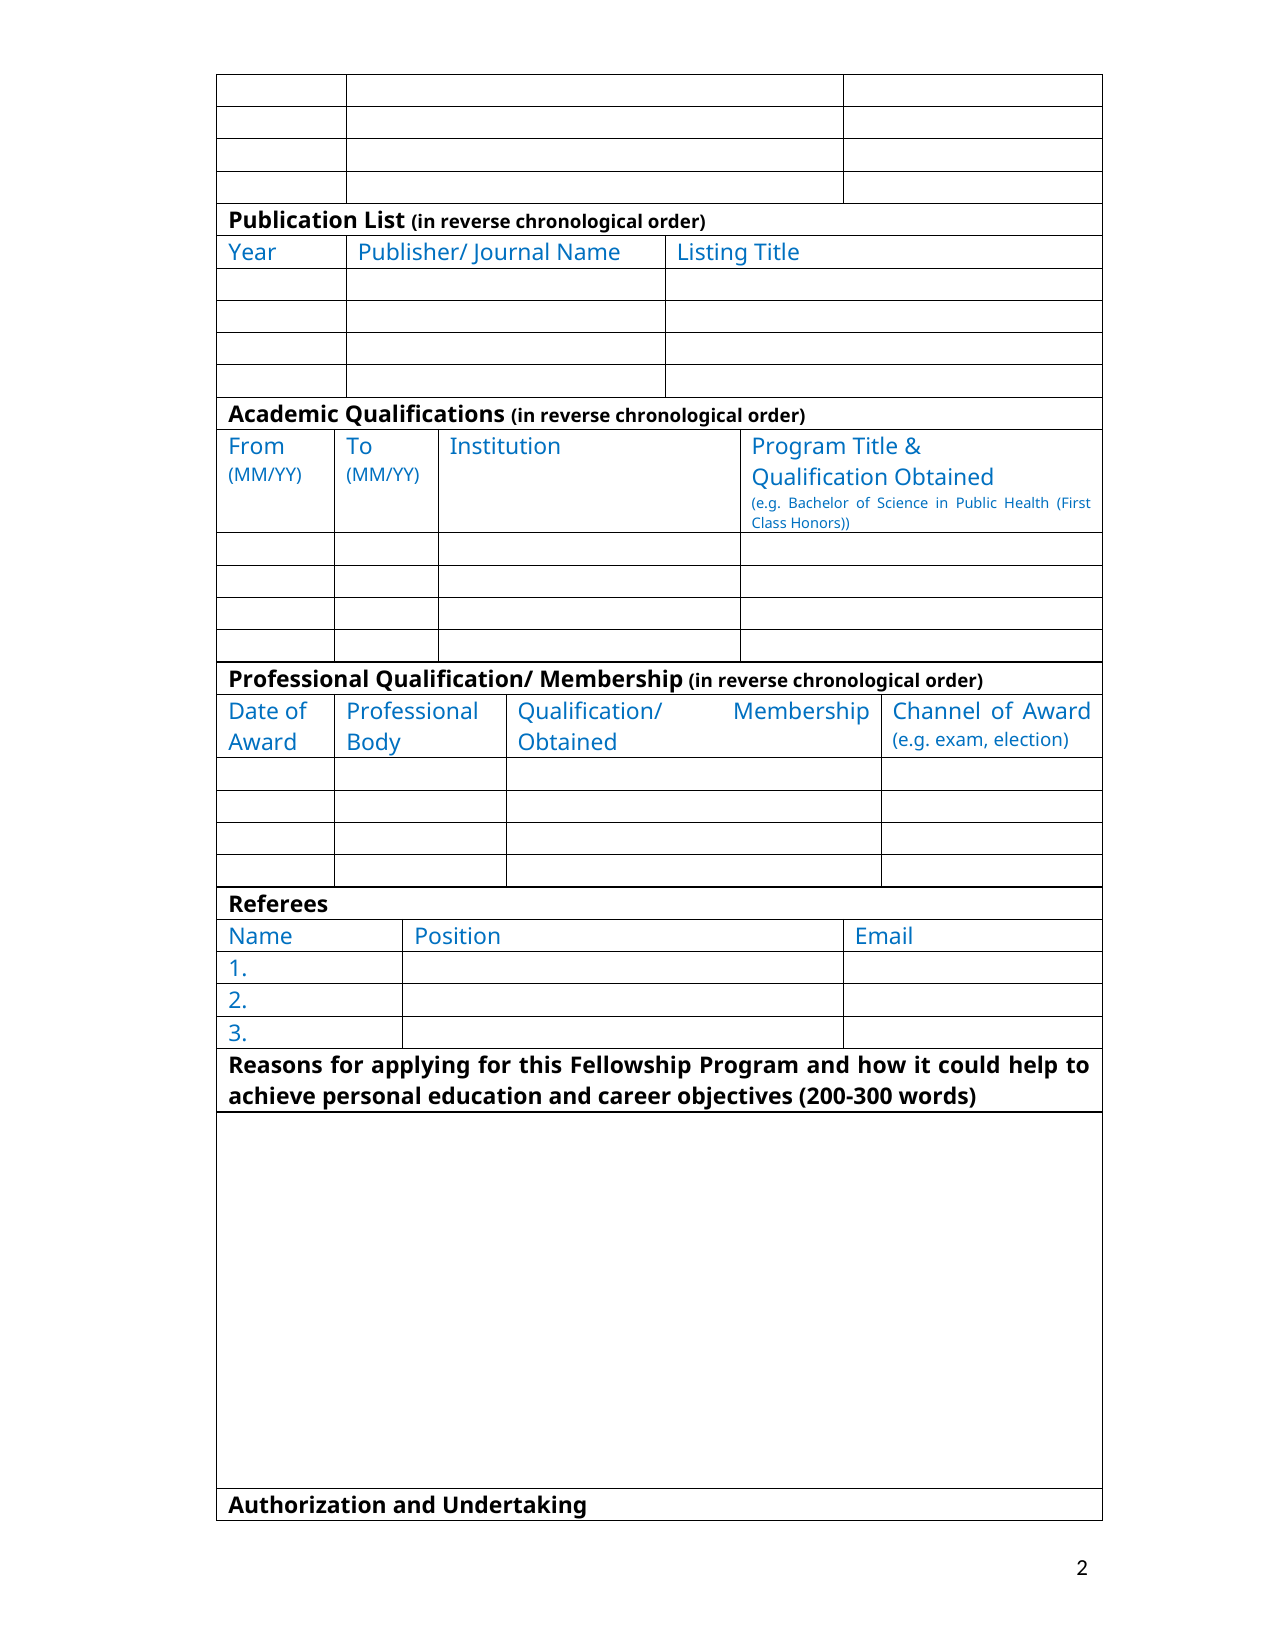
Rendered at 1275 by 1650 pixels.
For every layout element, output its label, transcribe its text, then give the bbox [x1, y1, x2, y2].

table_cell [844, 75, 1102, 106]
table_cell [217, 172, 346, 203]
table_cell [507, 758, 881, 789]
table_cell Channel of Award (e.g. exam, election) [882, 695, 1102, 757]
table_cell [666, 333, 1102, 364]
table_cell [507, 823, 881, 854]
table_cell [217, 823, 334, 854]
table_cell Listing Title [666, 236, 1102, 267]
table_cell Program Title & Qualification Obtained (e.g. Bachelor of Science in Public Health (First Class Honors)) [741, 430, 1102, 532]
table_cell [217, 1113, 1102, 1487]
table_cell [217, 301, 346, 332]
table_cell [347, 301, 665, 332]
table_cell 3. [217, 1017, 402, 1048]
table_cell [347, 107, 843, 138]
table_cell Name [217, 920, 402, 951]
table_cell [217, 139, 346, 171]
table_cell [217, 365, 346, 397]
table_cell Professional Body [335, 695, 506, 757]
table_cell [439, 630, 740, 661]
table_cell [217, 75, 346, 106]
table_cell 1. [217, 952, 402, 983]
table_cell [403, 952, 843, 983]
table_cell From (MM/YY) [217, 430, 334, 532]
table_cell [741, 630, 1102, 661]
table_cell [347, 139, 843, 171]
table_cell Authorization and Undertaking [217, 1489, 1102, 1520]
table_cell Publisher/ Journal Name [347, 236, 665, 267]
table_cell [439, 533, 740, 564]
table_cell [217, 533, 334, 564]
table_cell [217, 598, 334, 629]
table_cell [844, 172, 1102, 203]
table_cell [217, 566, 334, 597]
table_cell [217, 333, 346, 364]
table_cell [335, 823, 506, 854]
table_cell [882, 855, 1102, 886]
table_cell [844, 107, 1102, 138]
table_cell [335, 791, 506, 822]
table_cell [844, 984, 1102, 1016]
table_cell [507, 855, 881, 886]
table_cell [217, 269, 346, 300]
table_cell [741, 533, 1102, 564]
table_cell [347, 365, 665, 397]
table_cell [335, 758, 506, 789]
table_cell [335, 598, 438, 629]
table_cell [217, 107, 346, 138]
table_cell [347, 75, 843, 106]
table_cell [403, 984, 843, 1016]
table_cell [335, 630, 438, 661]
table_cell Publication List (in reverse chronological order) [217, 204, 1102, 235]
table_cell [844, 1017, 1102, 1048]
table_cell To (MM/YY) [335, 430, 438, 532]
table_cell [882, 791, 1102, 822]
table_cell [347, 172, 843, 203]
table_cell Reasons for applying for this Fellowship Program and how it could help to achieve personal education and career objectives (200-300 words) [217, 1049, 1102, 1111]
table_cell [844, 952, 1102, 983]
table_cell [335, 855, 506, 886]
table_cell [335, 533, 438, 564]
table_cell [217, 758, 334, 789]
table_cell [882, 758, 1102, 789]
table_cell [403, 1017, 843, 1048]
table_cell Date of Award [217, 695, 334, 757]
table_cell Institution [439, 430, 740, 532]
table_cell [741, 566, 1102, 597]
table_cell Position [403, 920, 843, 951]
table_cell Email [844, 920, 1102, 951]
table_cell [507, 791, 881, 822]
table_cell [666, 301, 1102, 332]
table_cell Qualification/ Membership Obtained [507, 695, 881, 757]
table_cell [217, 855, 334, 886]
table_cell [335, 566, 438, 597]
table_cell [347, 333, 665, 364]
table_cell [439, 566, 740, 597]
table_cell [439, 598, 740, 629]
table_cell [844, 139, 1102, 171]
table_cell [666, 365, 1102, 397]
table_cell 2. [217, 984, 402, 1016]
table_cell Professional Qualification/ Membership (in reverse chronological order) [217, 663, 1102, 694]
table_cell [741, 598, 1102, 629]
table_cell [217, 630, 334, 661]
table_cell [882, 823, 1102, 854]
table_cell [666, 269, 1102, 300]
table_cell [347, 269, 665, 300]
table_cell Academic Qualifications (in reverse chronological order) [217, 398, 1102, 429]
table_cell Year [217, 236, 346, 267]
table_cell [217, 791, 334, 822]
table_cell Referees [217, 888, 1102, 919]
